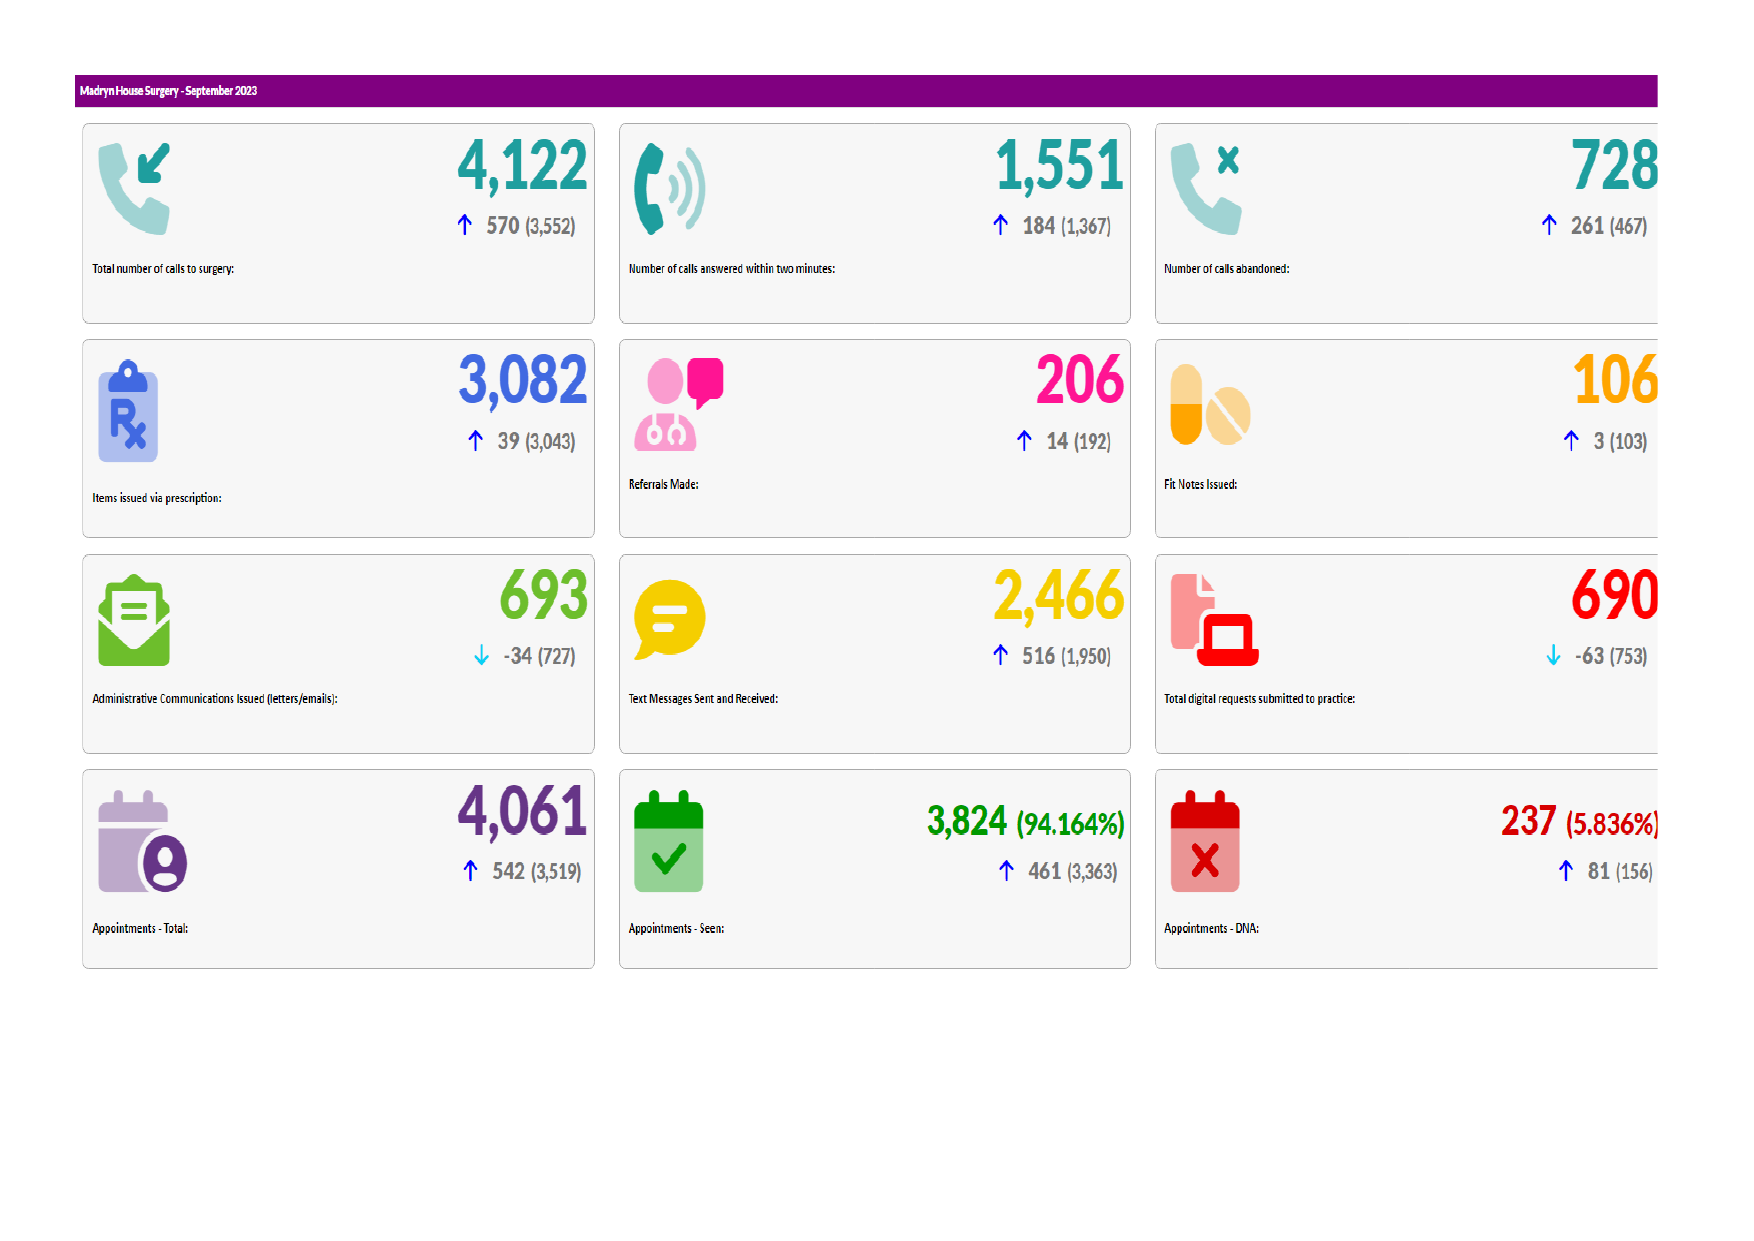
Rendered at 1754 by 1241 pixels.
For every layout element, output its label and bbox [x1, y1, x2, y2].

picture [75, 75, 1658, 993]
